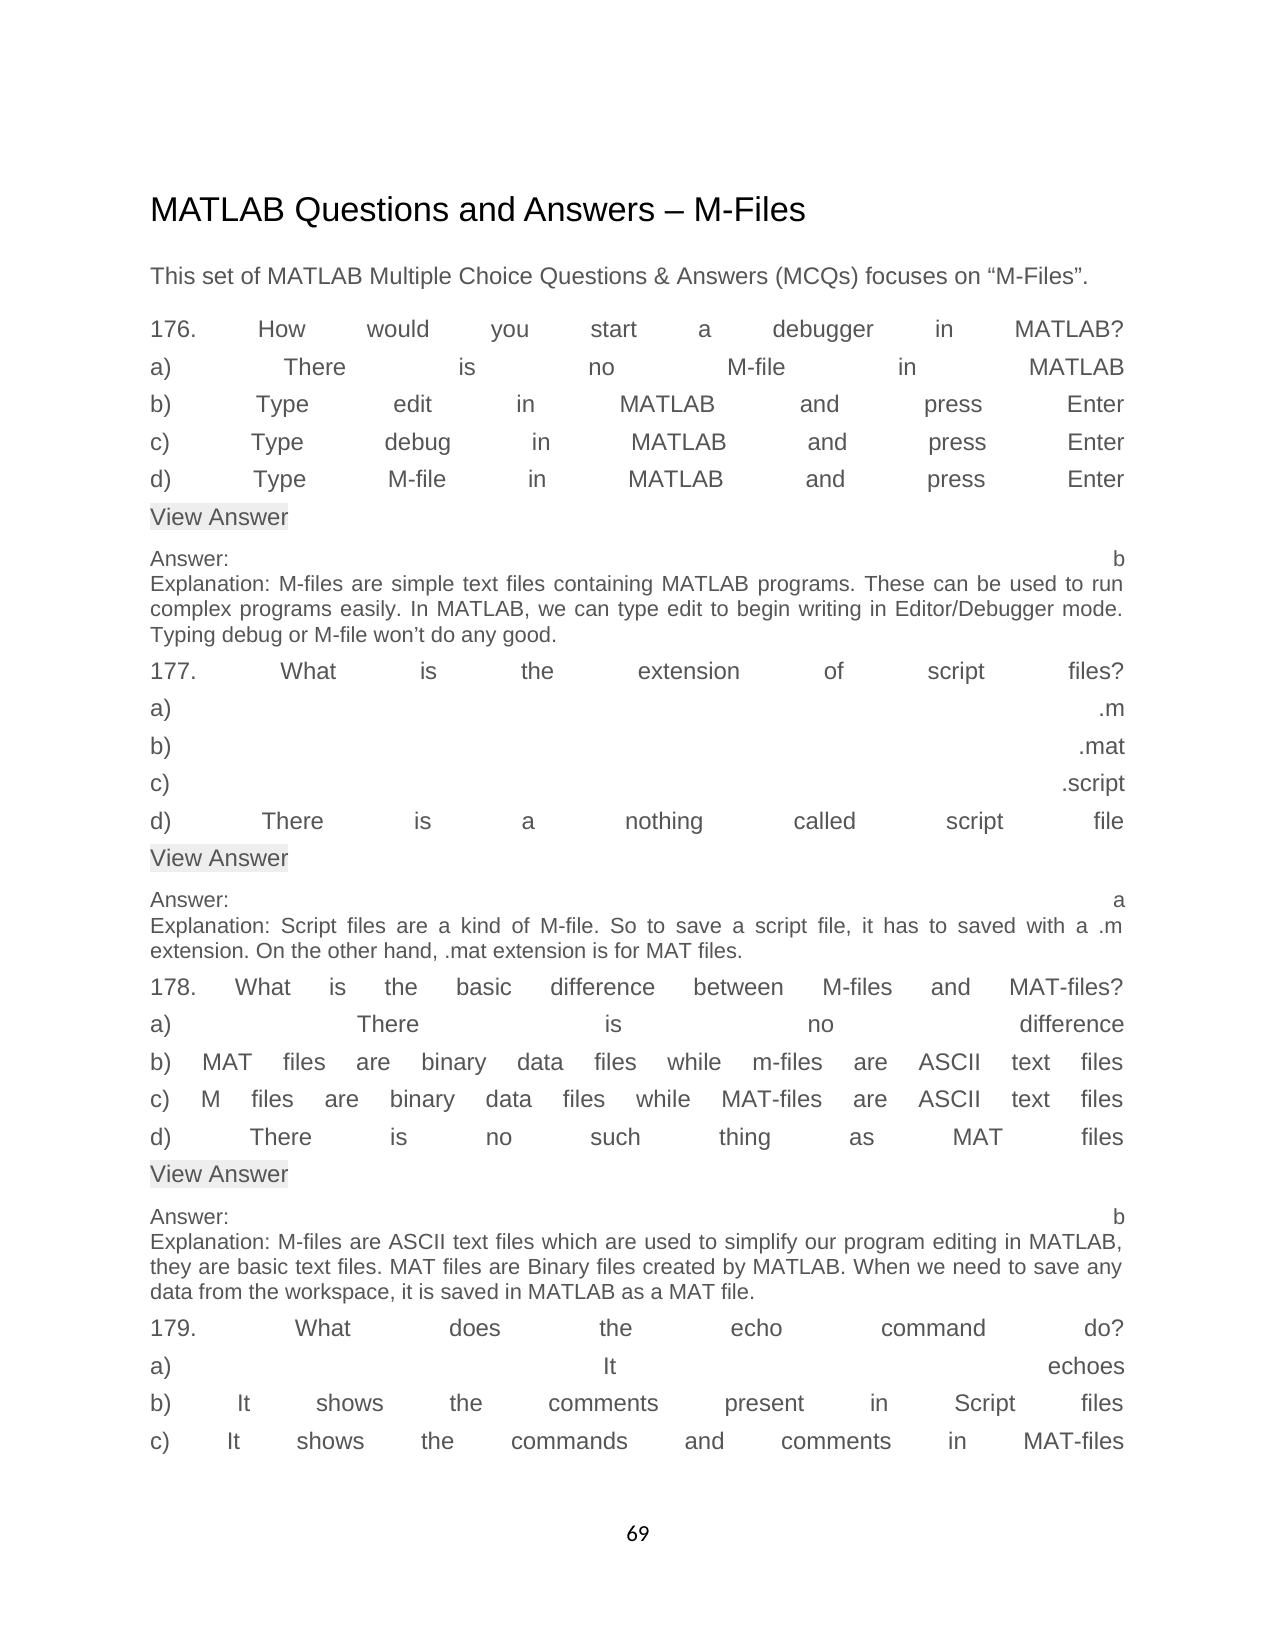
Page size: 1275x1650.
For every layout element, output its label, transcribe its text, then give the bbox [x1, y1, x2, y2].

text Answer: b Explanation: M-files are ASCII text files which are used to simplify our program editing in MATLAB, they are basic text files. MAT files are Binary files created by MATLAB. When we need to save any data from the workspace, it is saved in MATLAB as a MAT file. [150, 1203, 1125, 1304]
text Answer: b Explanation: M-files are simple text files containing MATLAB programs. These can be used to run complex programs easily. In MATLAB, we can type edit to begin writing in Editor/Debugger mode. Typing debug or M-file won’t do any good. [150, 546, 1125, 647]
text MATLAB Questions and Answers – M-Files [150, 189, 1125, 229]
text 176. How would you start a debugger in MATLAB? a) There is no M-file in MATLAB b) Type edit in MATLAB and press Enter c) Type debug in MATLAB and press Enter d) Type M-file in MATLAB and press Enter View Answer [150, 305, 1125, 530]
text Answer: a Explanation: Script files are a kind of M-file. So to save a script file, it has to saved with a .m extension. On the other hand, .mat extension is for MAT files. [150, 887, 1125, 963]
text 177. What is the extension of script files? a) .m b) .mat c) .script d) There is a nothing called script file View Answer [150, 647, 1125, 872]
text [150, 1304, 1125, 1454]
text This set of MATLAB Multiple Choice Questions & Answers (MCQs) focuses on “M-Files”. [150, 252, 1125, 289]
text 178. What is the basic difference between M-files and MAT-files? a) There is no difference b) MAT files are binary data files while m-files are ASCII text files c) M files are binary data files while MAT-files are ASCII text files d) There is no such thing as MAT files View Answer [150, 963, 1125, 1188]
